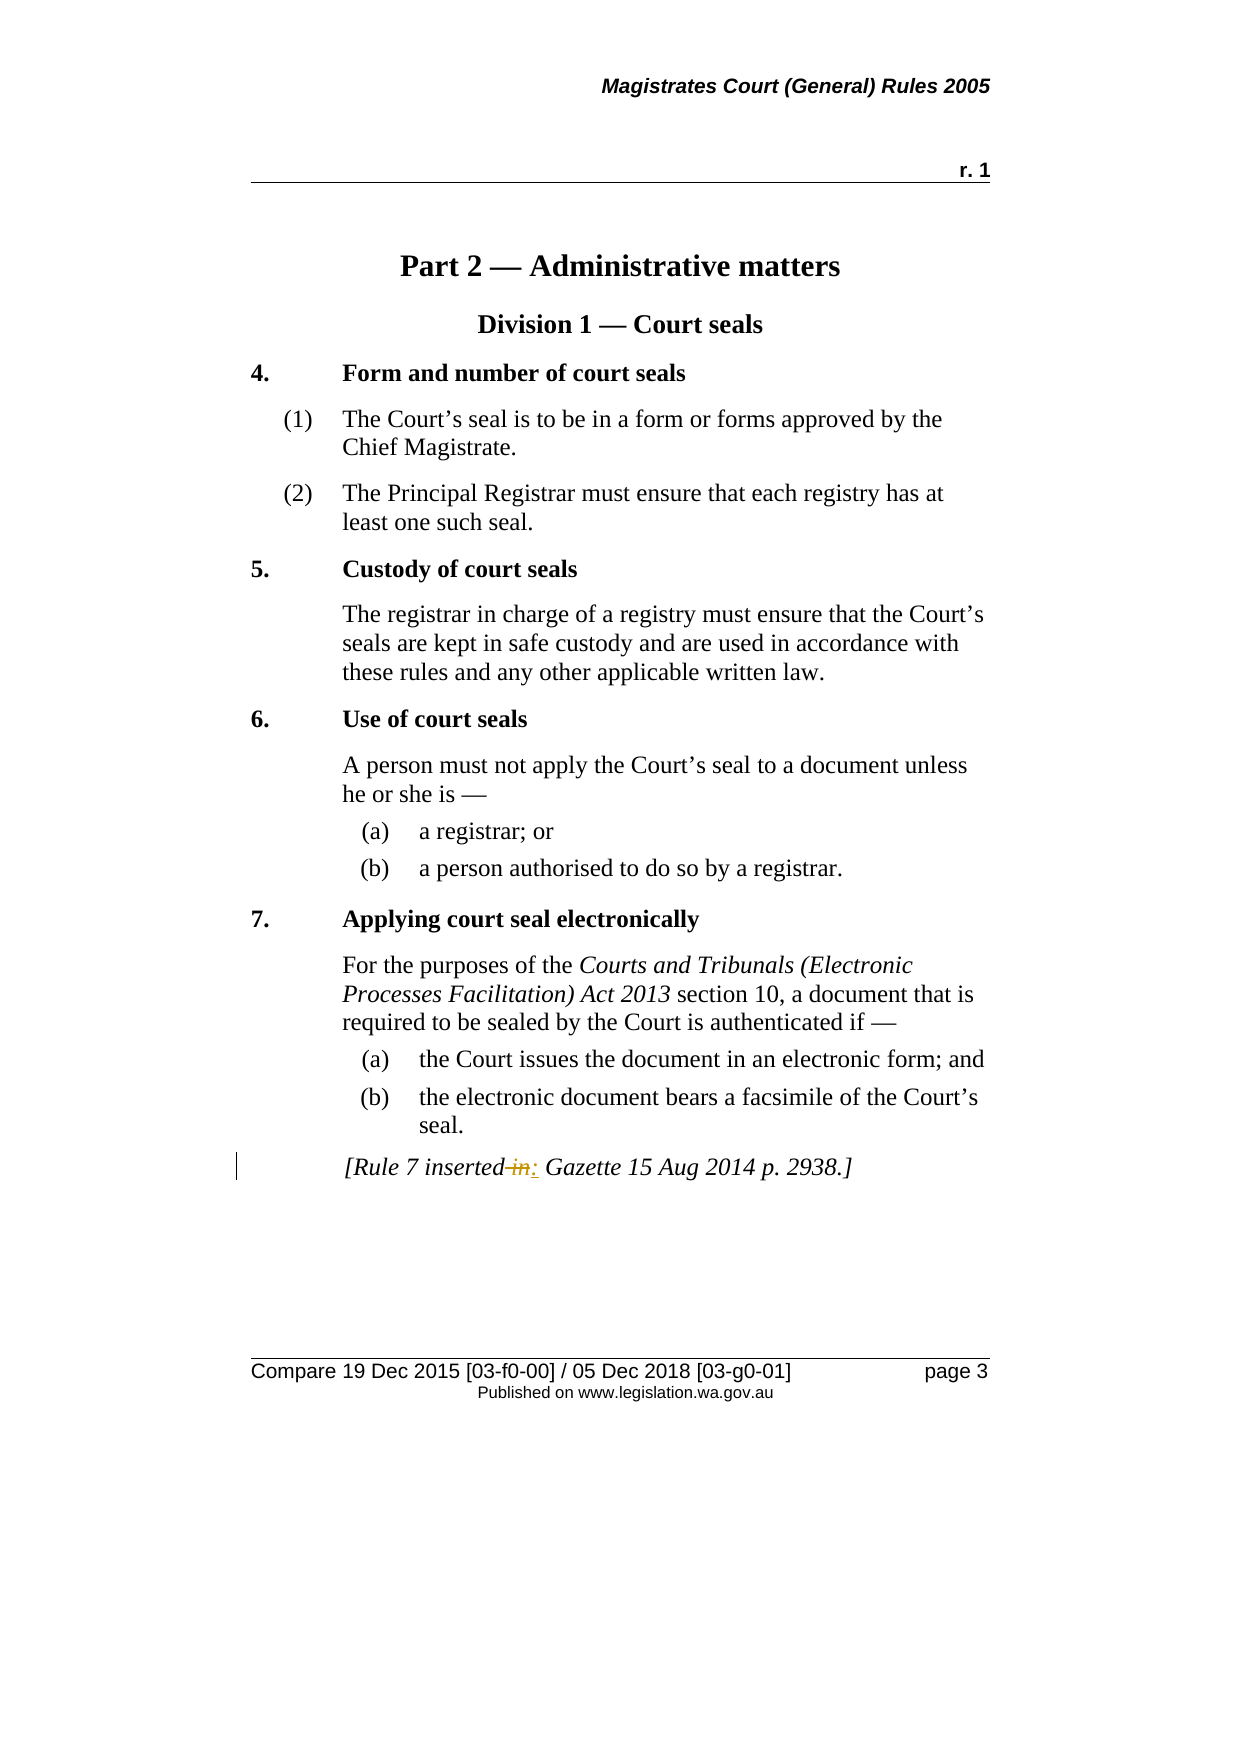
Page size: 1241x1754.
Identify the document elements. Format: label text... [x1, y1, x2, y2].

text The registrar in charge of a registry must ensure that the Court’s seals are kept in safe custody and are used in accordance with these rules and any other applicable written law. [251, 599, 990, 686]
subtitle 7. Applying court seal electronically [251, 904, 990, 933]
subtitle 6. Use of court seals [251, 704, 990, 733]
text (2) The Principal Registrar must ensure that each registry has at least one such seal. [251, 478, 990, 535]
subtitle 5. Custody of court seals [251, 554, 990, 583]
subtitle 4. Form and number of court seals [251, 358, 990, 387]
subtitle Part 2 — Administrative matters [251, 247, 990, 283]
text [Rule 7 inserted Gazette 15 Aug 2014 p. 2938.] [251, 1152, 990, 1180]
text A person must not apply the Court’s seal to a document unless he or she is — [251, 750, 990, 807]
text (a) the Court issues the document in an electronic form; and [251, 1044, 990, 1073]
text (b) the electronic document bears a facsimile of the Court’s seal. [251, 1082, 990, 1139]
subtitle Division 1 — Court seals [251, 308, 990, 339]
text For the purposes of the Courts and Tribunals (Electronic Processes Facilitation) Act 2013 section 10, a document that is required to be sealed by the Court is authenticated if — [251, 950, 990, 1036]
text (a) a registrar; or [251, 816, 990, 844]
text (b) a person authorised to do so by a registrar. [251, 853, 990, 882]
text (1) The Court’s seal is to be in a form or forms approved by the Chief Magistrate. [251, 404, 990, 461]
